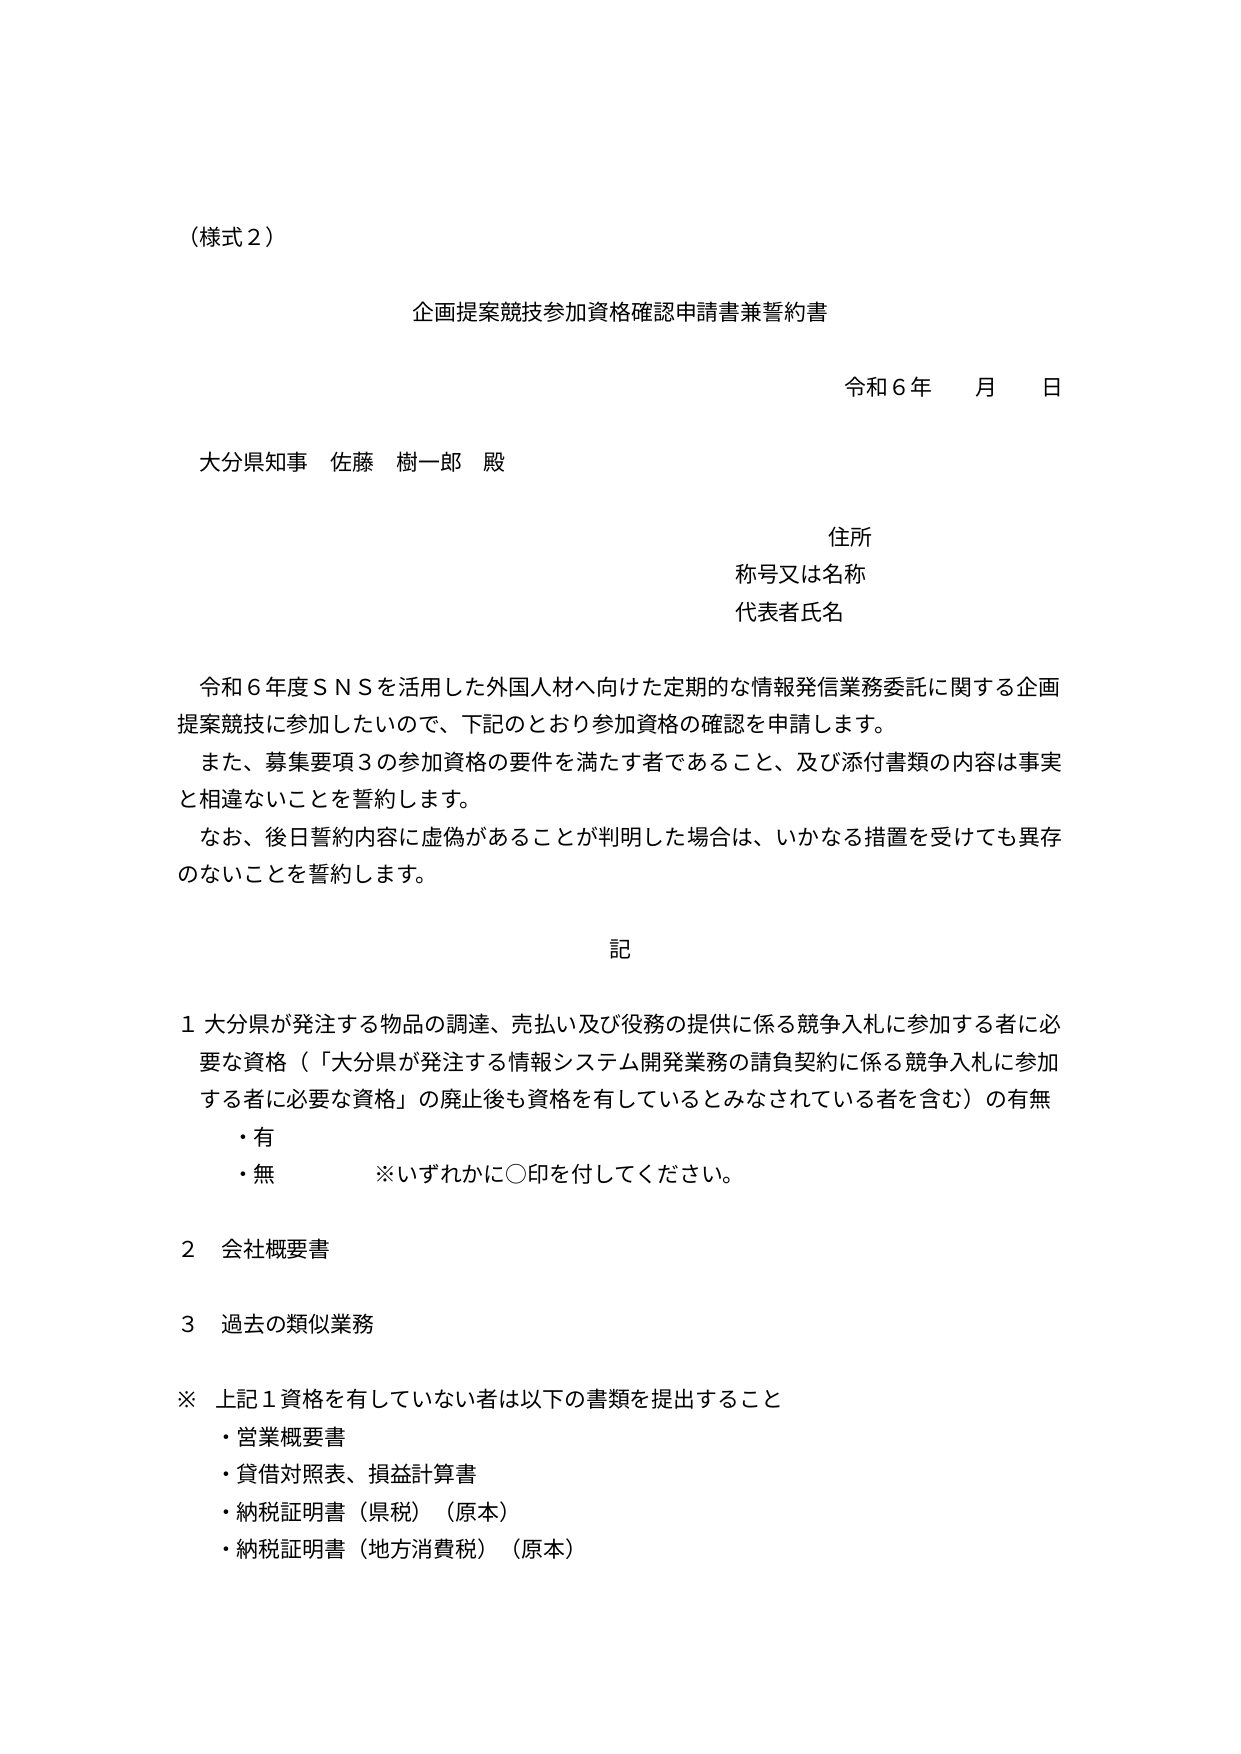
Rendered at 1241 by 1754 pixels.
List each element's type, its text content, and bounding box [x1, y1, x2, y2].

text 企画提案競技参加資格確認申請書兼誓約書 [177, 292, 1063, 329]
text なお、後日誓約内容に虚偽があることが判明した場合は、いかなる措置を受けても異存のないことを誓約します。 [177, 817, 1063, 892]
text 記 [177, 929, 1063, 967]
text ２ 会社概要書 [177, 1229, 1063, 1267]
text 代表者氏名 [177, 592, 1019, 629]
text 大分県知事 佐藤 樹一郎 殿 [177, 442, 1063, 479]
text また、募集要項３の参加資格の要件を満たす者であること、及び添付書類の内容は事実と相違ないことを誓約します。 [177, 742, 1063, 817]
text 住所 [177, 517, 976, 554]
text ・貸借対照表、損益計算書 [215, 1454, 1063, 1492]
text （様式２） [177, 217, 1063, 254]
text ・無 ※いずれかに○印を付してください。 [177, 1154, 1063, 1192]
text 令和６年度ＳＮＳを活用した外国人材へ向けた定期的な情報発信業務委託に関する企画提案競技に参加したいので、下記のとおり参加資格の確認を申請します。 [177, 667, 1063, 742]
list 上記１資格を有していない者は以下の書類を提出すること [177, 1379, 1063, 1417]
text ・有 [177, 1117, 1063, 1154]
text ・納税証明書（県税）（原本） [215, 1492, 1063, 1529]
text ３ 過去の類似業務 [177, 1304, 1063, 1342]
text 称号又は名称 [177, 554, 976, 592]
text ・納税証明書（地方消費税）（原本） [215, 1529, 1063, 1567]
text ・営業概要書 [215, 1417, 1063, 1454]
text 令和６年 月 日 [177, 367, 1063, 404]
text １ 大分県が発注する物品の調達、売払い及び役務の提供に係る競争入札に参加する者に必要な資格（「大分県が発注する情報システム開発業務の請負契約に係る競争入札に参加する者に必要な資格」の廃止後も資格を有しているとみなされている者を含む）の有無 [177, 1004, 1063, 1117]
